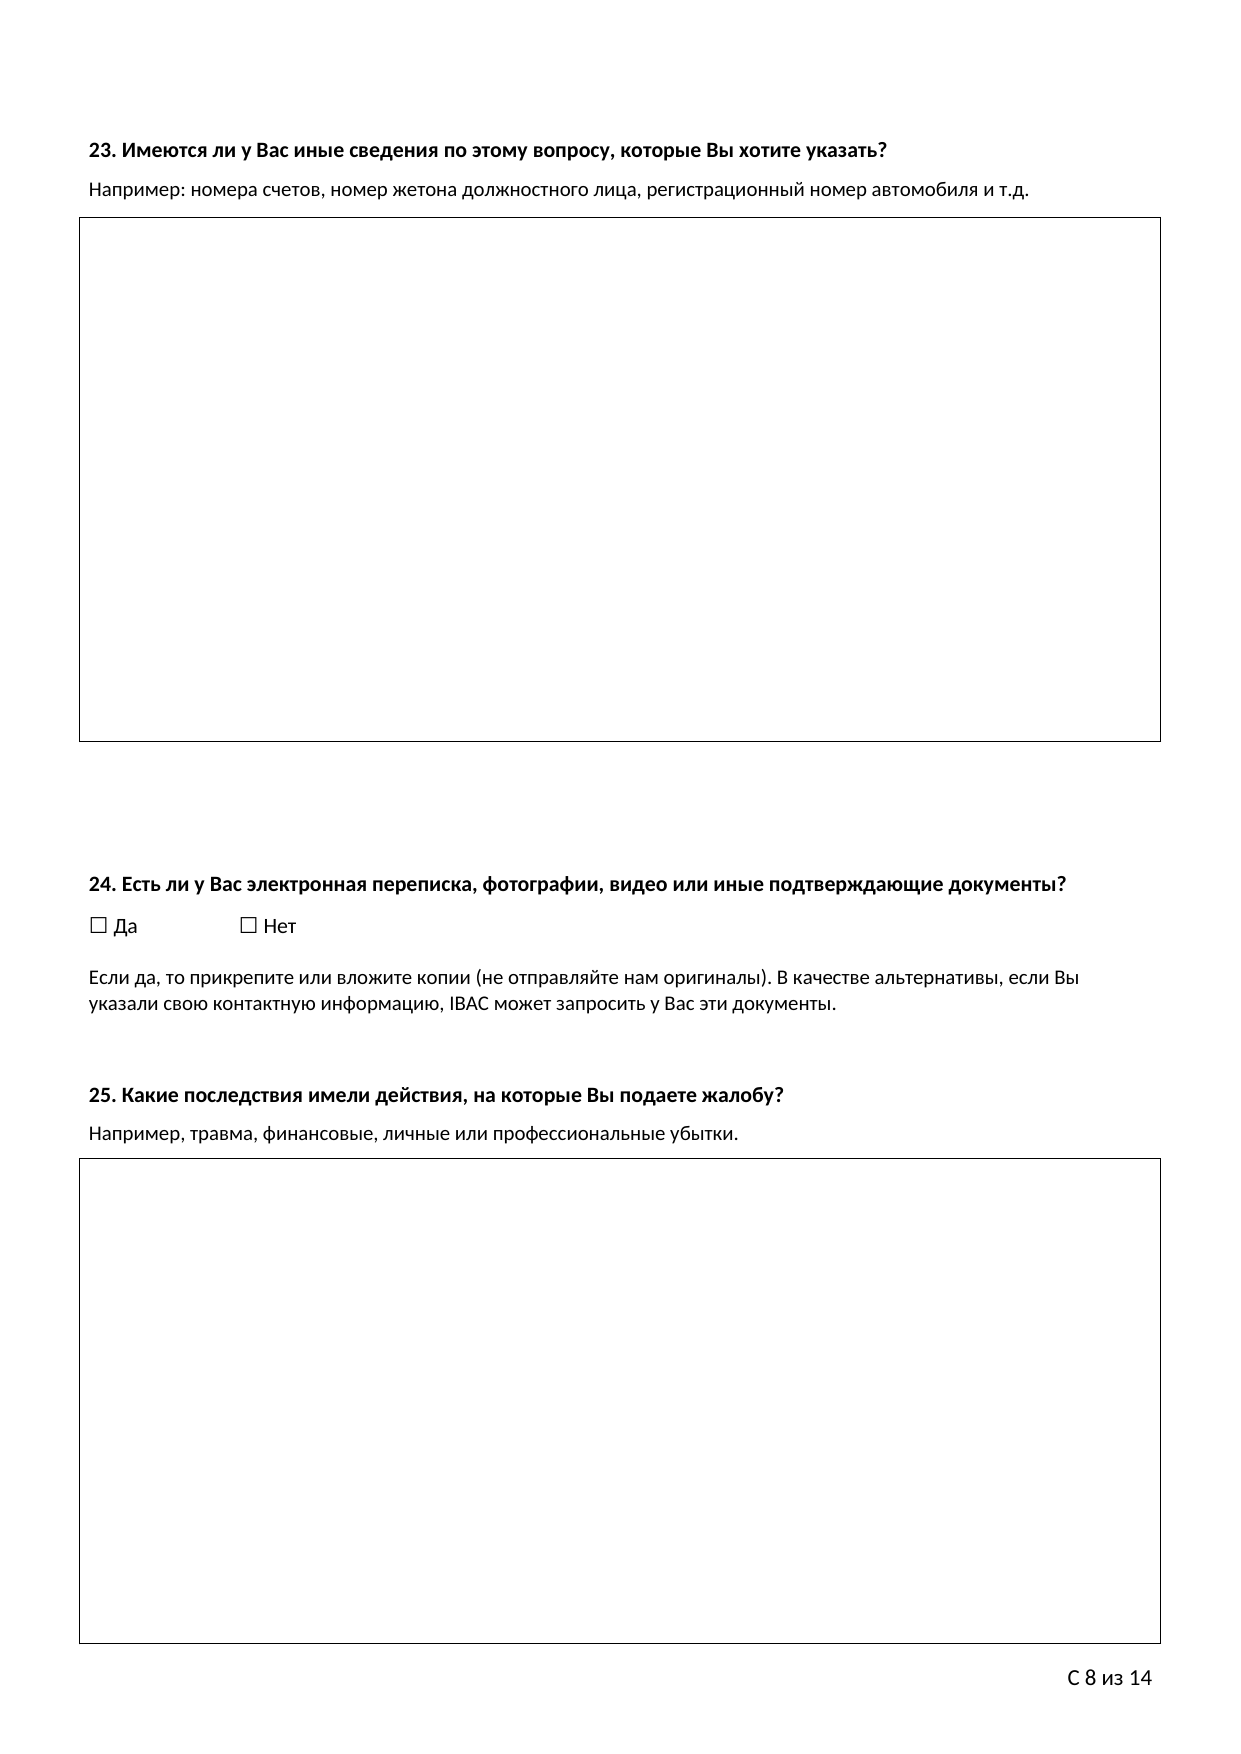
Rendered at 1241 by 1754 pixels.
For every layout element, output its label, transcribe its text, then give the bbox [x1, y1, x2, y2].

text Да Нет [89, 910, 1152, 939]
text 25. Какие последствия имели действия, на которые Вы подаете жалобу? [89, 1081, 1152, 1108]
text 23. Имеются ли у Вас иные сведения по этому вопросу, которые Вы хотите указать? [89, 137, 1152, 163]
text Если да, то прикрепите или вложите копии (не отправляйте нам оригиналы). В качестве альтернативы, если Вы указали свою контактную информацию, IBAC может запросить у Вас эти документы. [89, 964, 1152, 1043]
text Например: номера счетов, номер жетона должностного лица, регистрационный номер автомобиля и т.д. [89, 176, 1152, 201]
text Например, травма, финансовые, личные или профессиональные убытки. [89, 1120, 1152, 1146]
text 24. Есть ли у Вас электронная переписка, фотографии, видео или иные подтверждающие документы? [89, 871, 1152, 897]
